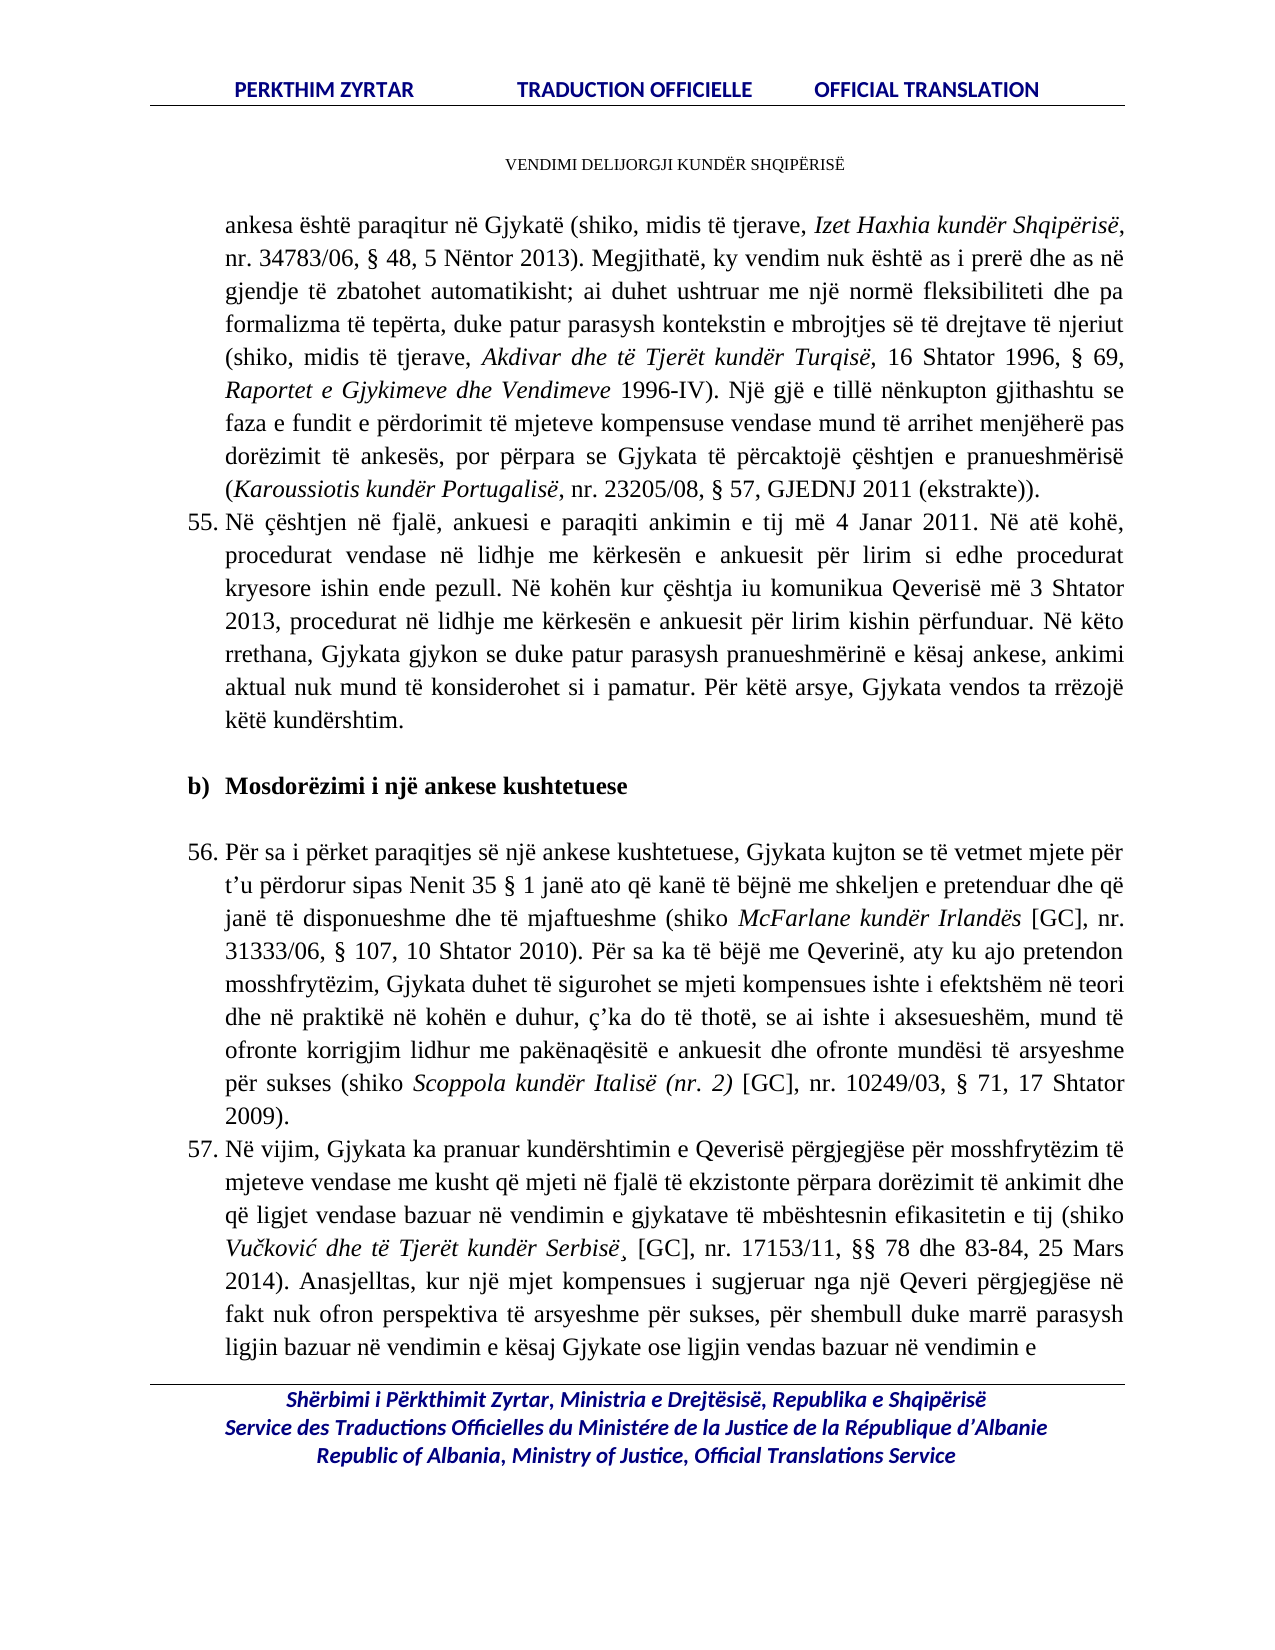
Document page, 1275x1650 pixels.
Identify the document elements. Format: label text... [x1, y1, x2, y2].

list Mosdorëzimi i një ankese kushtetuese [187, 771, 1125, 800]
list Për sa i përket paraqitjes së një ankese kushtetuese, Gjykata kujton se të vetmet mjete për t’u përdorur sipas Nenit 35 § 1 janë ato që kanë të bëjnë me shkeljen e pretenduar dhe që janë të disponueshme dhe të mjaftueshme (shiko McFarlane kundër Irlandës [GC], nr. 31333/06, § 107, 10 Shtator 2010). Për sa ka të bëjë me Qeverinë, aty ku ajo pretendon mosshfrytëzim, Gjykata duhet të sigurohet se mjeti kompensues ishte i efektshëm në teori dhe në praktikë në kohën e duhur, ç’ka do të thotë, se ai ishte i aksesueshëm, mund të ofronte korrigjim lidhur me pakënaqësitë e ankuesit dhe ofronte mundësi të arsyeshme për sukses (shiko Scoppola kundër Italisë (nr. 2) [GC], nr. 10249/03, § 71, 17 Shtator 2009). [187, 837, 1125, 1130]
list ankesa është paraqitur në Gjykatë (shiko, midis të tjerave, Izet Haxhia kundër Shqipërisë, nr. 34783/06, § 48, 5 Nëntor 2013). Megjithatë, ky vendim nuk është as i prerë dhe as në gjendje të zbatohet automatikisht; ai duhet ushtruar me një normë fleksibiliteti dhe pa formalizma të tepërta, duke patur parasysh kontekstin e mbrojtjes së të drejtave të njeriut (shiko, midis të tjerave, Akdivar dhe të Tjerët kundër Turqisë, 16 Shtator 1996, § 69, Raportet e Gjykimeve dhe Vendimeve 1996-IV). Një gjë e tillë nënkupton gjithashtu se faza e fundit e përdorimit të mjeteve kompensuse vendase mund të arrihet menjëherë pas dorëzimit të ankesës, por përpara se Gjykata të përcaktojë çështjen e pranueshmërisë (Karoussiotis kundër Portugalisë, nr. 23205/08, § 57, GJEDNJ 2011 (ekstrakte)). [225, 210, 1125, 503]
list Në vijim, Gjykata ka pranuar kundërshtimin e Qeverisë përgjegjëse për mosshfrytëzim të mjeteve vendase me kusht që mjeti në fjalë të ekzistonte përpara dorëzimit të ankimit dhe që ligjet vendase bazuar në vendimin e gjykatave të mbështesnin efikasitetin e tij (shiko Vučković dhe të Tjerët kundër Serbisë¸ [GC], nr. 17153/11, §§ 78 dhe 83-84, 25 Mars 2014). Anasjelltas, kur një mjet kompensues i sugjeruar nga një Qeveri përgjegjëse në fakt nuk ofron perspektiva të arsyeshme për sukses, për shembull duke marrë parasysh ligjin bazuar në vendimin e kësaj Gjykate ose ligjin vendas bazuar në vendimin e [187, 1134, 1125, 1361]
text VENDIMI DELIJORGJI KUNDËR SHQIPËRISË [225, 155, 1125, 174]
list Në çështjen në fjalë, ankuesi e paraqiti ankimin e tij më 4 Janar 2011. Në atë kohë, procedurat vendase në lidhje me kërkesën e ankuesit për lirim si edhe procedurat kryesore ishin ende pezull. Në kohën kur çështja iu komunikua Qeverisë më 3 Shtator 2013, procedurat në lidhje me kërkesën e ankuesit për lirim kishin përfunduar. Në këto rrethana, Gjykata gjykon se duke patur parasysh pranueshmërinë e kësaj ankese, ankimi aktual nuk mund të konsiderohet si i pamatur. Për këtë arsye, Gjykata vendos ta rrëzojë këtë kundërshtim. [187, 507, 1125, 734]
